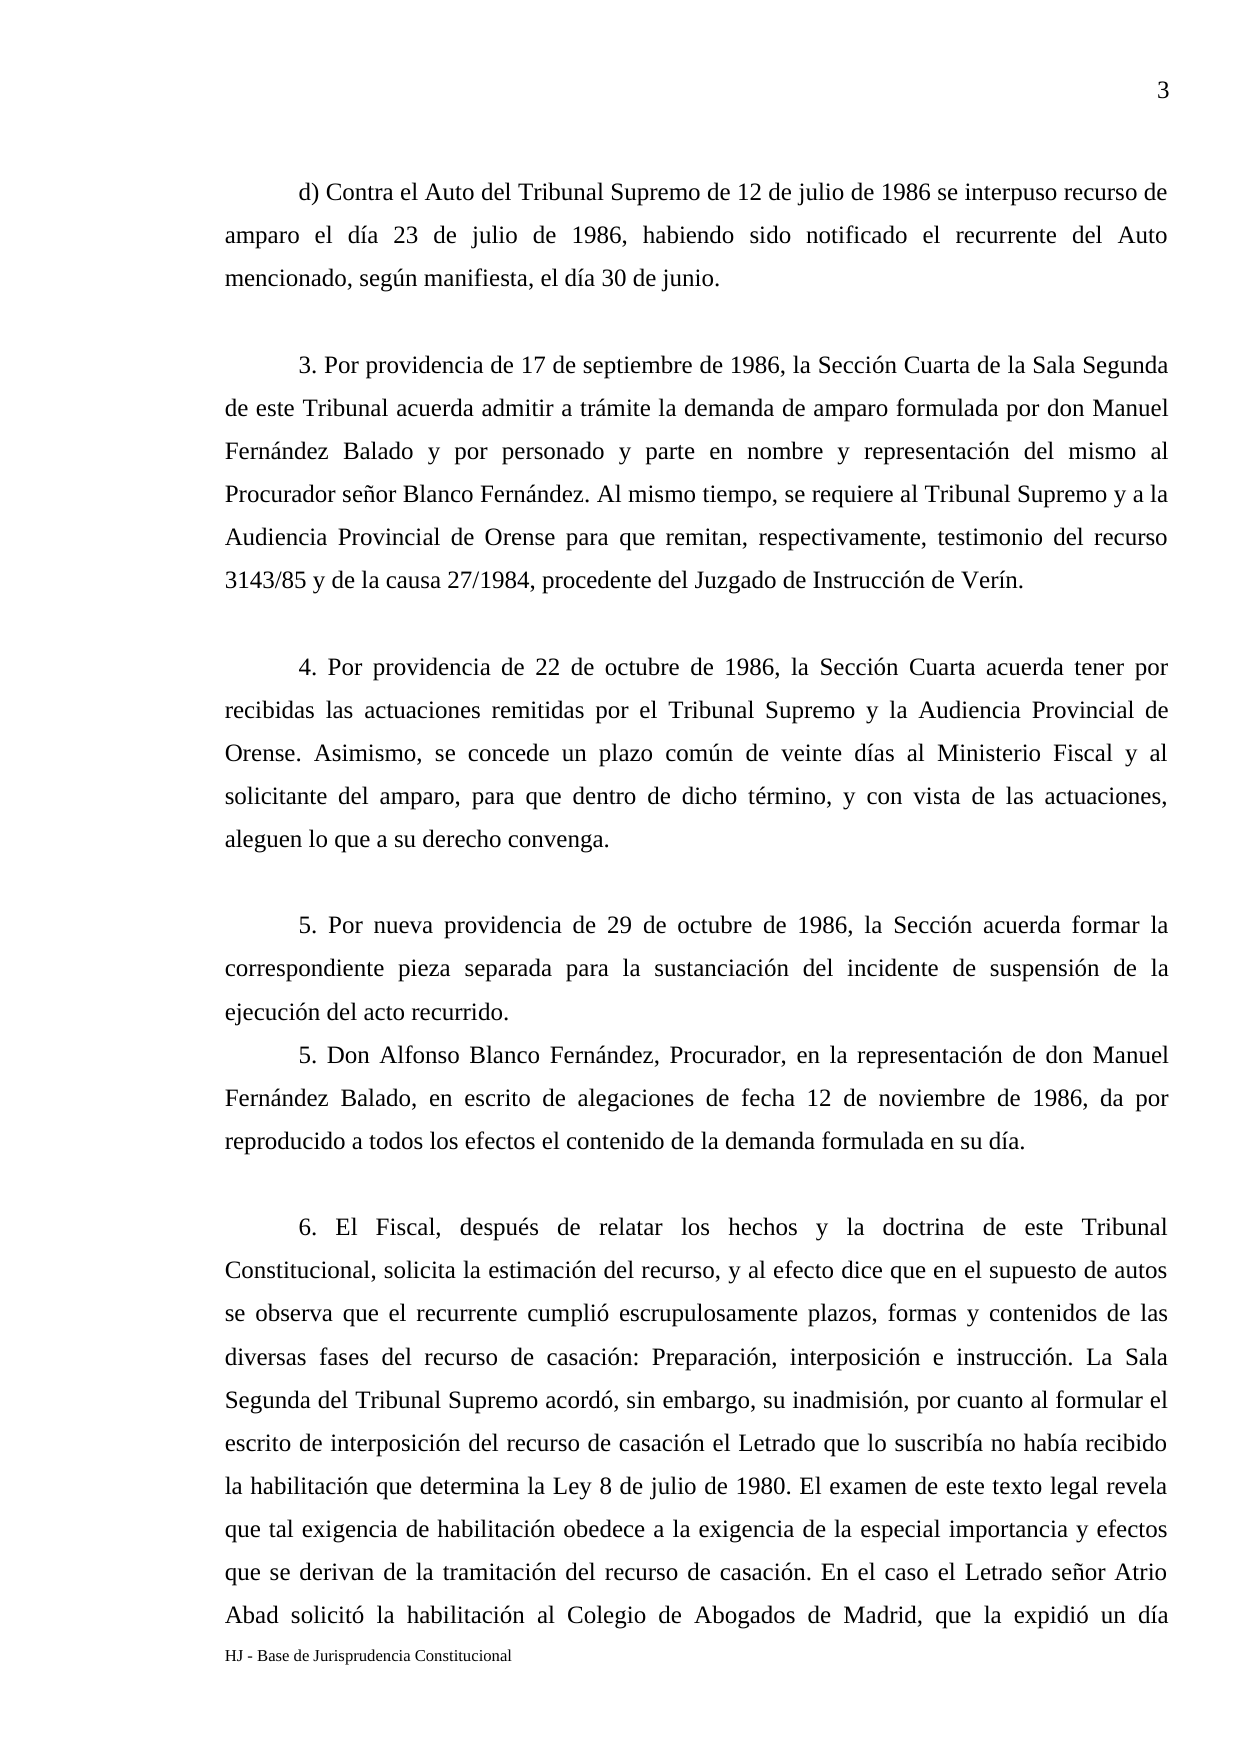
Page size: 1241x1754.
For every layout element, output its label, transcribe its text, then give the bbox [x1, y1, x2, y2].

text 4. Por providencia de 22 de octubre de 1986, la Sección Cuarta acuerda tener por recibidas las actuaciones remitidas por el Tribunal Supremo y la Audiencia Provincial de Orense. Asimismo, se concede un plazo común de veinte días al Ministerio Fiscal y al solicitante del amparo, para que dentro de dicho término, y con vista de las actuaciones, aleguen lo que a su derecho convenga. [224, 652, 1169, 853]
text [224, 1212, 1169, 1629]
text d) Contra el Auto del Tribunal Supremo de 12 de julio de 1986 se interpuso recurso de amparo el día 23 de julio de 1986, habiendo sido notificado el recurrente del Auto mencionado, según manifiesta, el día 30 de junio. [224, 177, 1169, 292]
text 3. Por providencia de 17 de septiembre de 1986, la Sección Cuarta de la Sala Segunda de este Tribunal acuerda admitir a trámite la demanda de amparo formulada por don Manuel Fernández Balado y por personado y parte en nombre y representación del mismo al Procurador señor Blanco Fernández. Al mismo tiempo, se requiere al Tribunal Supremo y a la Audiencia Provincial de Orense para que remitan, respectivamente, testimonio del recurso 3143/85 y de la causa 27/1984, procedente del Juzgado de Instrucción de Verín. [224, 350, 1169, 594]
text 5. Don Alfonso Blanco Fernández, Procurador, en la representación de don Manuel Fernández Balado, en escrito de alegaciones de fecha 12 de noviembre de 1986, da por reproducido a todos los efectos el contenido de la demanda formulada en su día. [224, 1040, 1169, 1155]
text 5. Por nueva providencia de 29 de octubre de 1986, la Sección acuerda formar la correspondiente pieza separada para la sustanciación del incidente de suspensión de la ejecución del acto recurrido. [224, 910, 1169, 1025]
